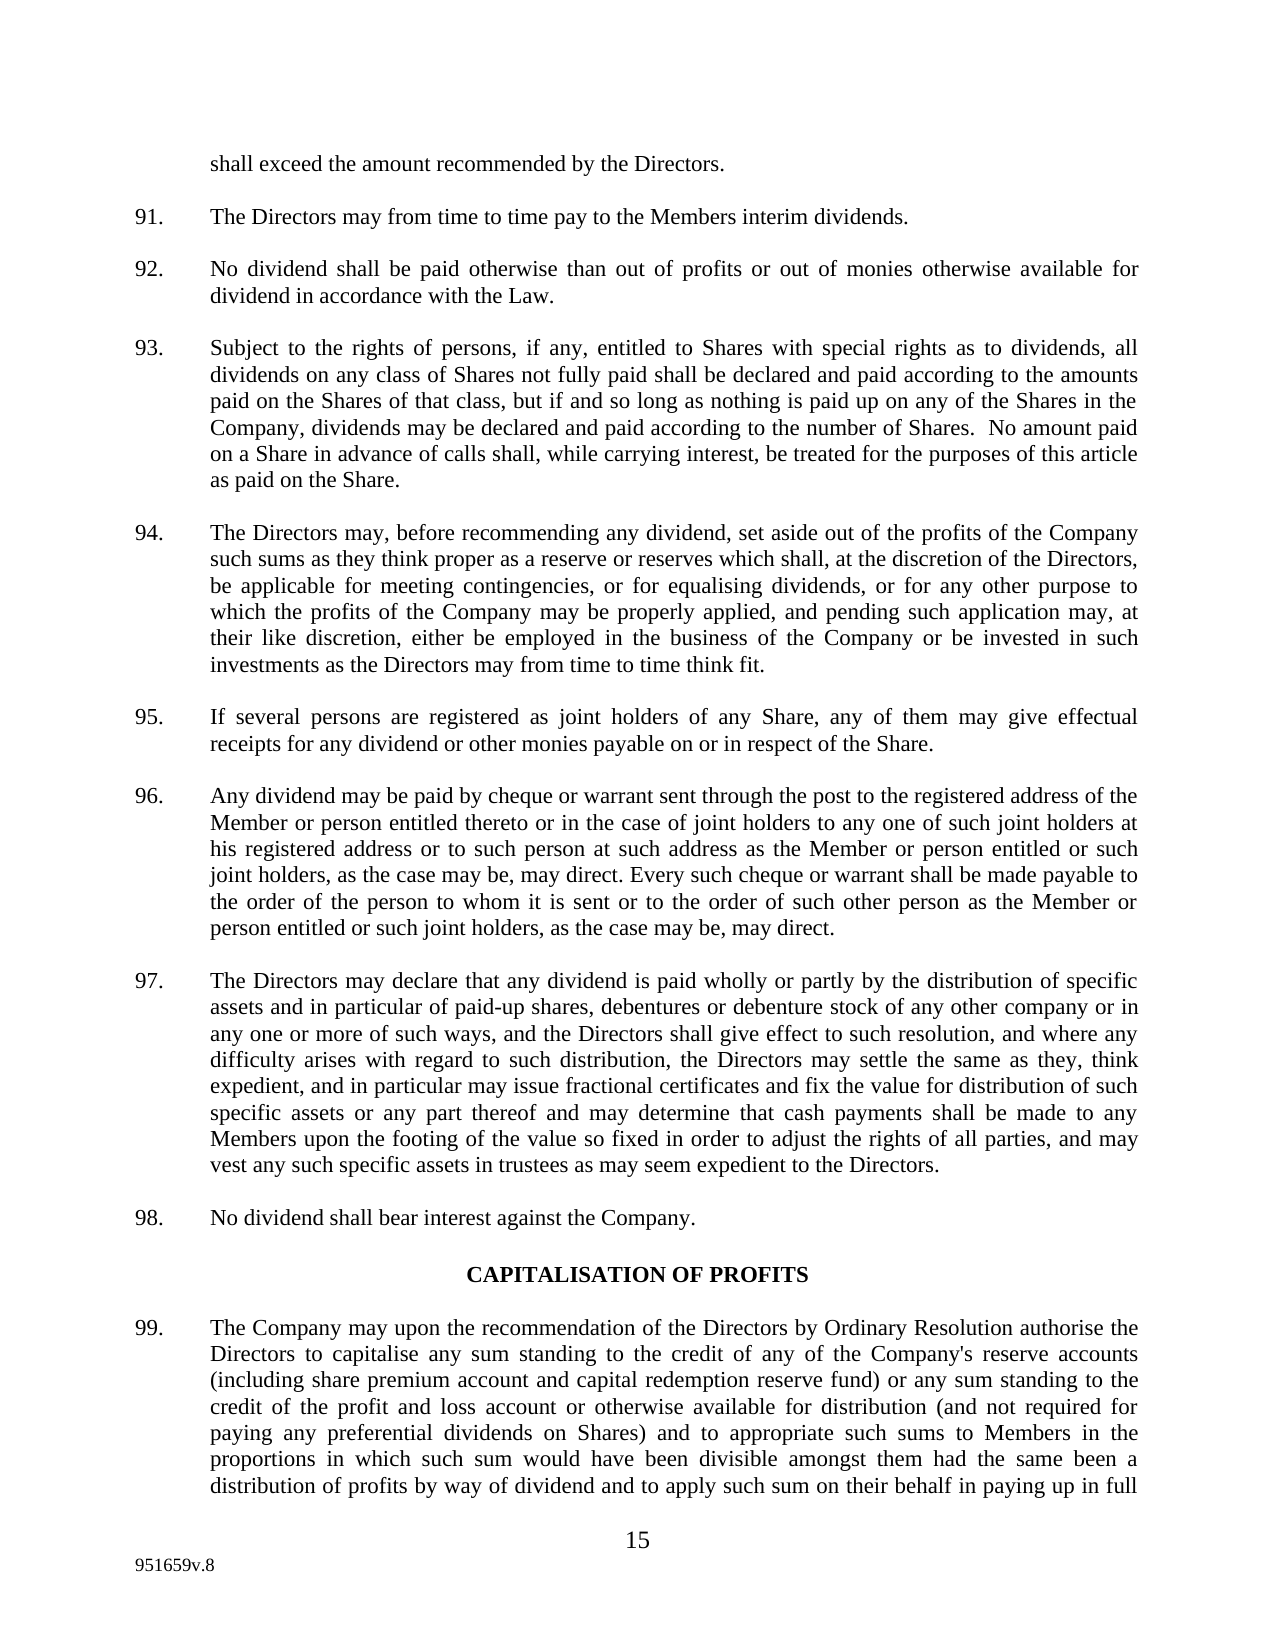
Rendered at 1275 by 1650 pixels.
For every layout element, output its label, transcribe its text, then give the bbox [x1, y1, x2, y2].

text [135, 1314, 1140, 1498]
text 97. The Directors may declare that any dividend is paid wholly or partly by the distribution of specific assets and in particular of paid-up shares, debentures or debenture stock of any other company or in any one or more of such ways, and the Directors shall give effect to such resolution, and where any difficulty arises with regard to such distribution, the Directors may settle the same as they, think expedient, and in particular may issue fractional certificates and fix the value for distribution of such specific assets or any part thereof and may determine that cash payments shall be made to any Members upon the footing of the value so fixed in order to adjust the rights of all parties, and may vest any such specific assets in trustees as may seem expedient to the Directors. [135, 967, 1140, 1178]
text 93. Subject to the rights of persons, if any, entitled to Shares with special rights as to dividends, all dividends on any class of Shares not fully paid shall be declared and paid according to the amounts paid on the Shares of that class, but if and so long as nothing is paid up on any of the Shares in the Company, dividends may be declared and paid according to the number of Shares. No amount paid on a Share in advance of calls shall, while carrying interest, be treated for the purposes of this article as paid on the Share. [135, 334, 1140, 493]
subtitle CAPITALISATION OF PROFITS [135, 1261, 1140, 1287]
text 92. No dividend shall be paid otherwise than out of profits or out of monies otherwise available for dividend in accordance with the Law. [135, 255, 1140, 308]
text 94. The Directors may, before recommending any dividend, set aside out of the profits of the Company such sums as they think proper as a reserve or reserves which shall, at the discretion of the Directors, be applicable for meeting contingencies, or for equalising dividends, or for any other purpose to which the profits of the Company may be properly applied, and pending such application may, at their like discretion, either be employed in the business of the Company or be invested in such investments as the Directors may from time to time think fit. [135, 519, 1140, 677]
text 96. Any dividend may be paid by cheque or warrant sent through the post to the registered address of the Member or person entitled thereto or in the case of joint holders to any one of such joint holders at his registered address or to such person at such address as the Member or person entitled or such joint holders, as the case may be, may direct. Every such cheque or warrant shall be made payable to the order of the person to whom it is sent or to the order of such other person as the Member or person entitled or such joint holders, as the case may be, may direct. [135, 782, 1140, 941]
text 91. The Directors may from time to time pay to the Members interim dividends. [135, 203, 1140, 229]
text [135, 150, 1140, 176]
text 98. No dividend shall bear interest against the Company. [135, 1204, 1140, 1231]
text 95. If several persons are registered as joint holders of any Share, any of them may give effectual receipts for any dividend or other monies payable on or in respect of the Share. [135, 703, 1140, 756]
